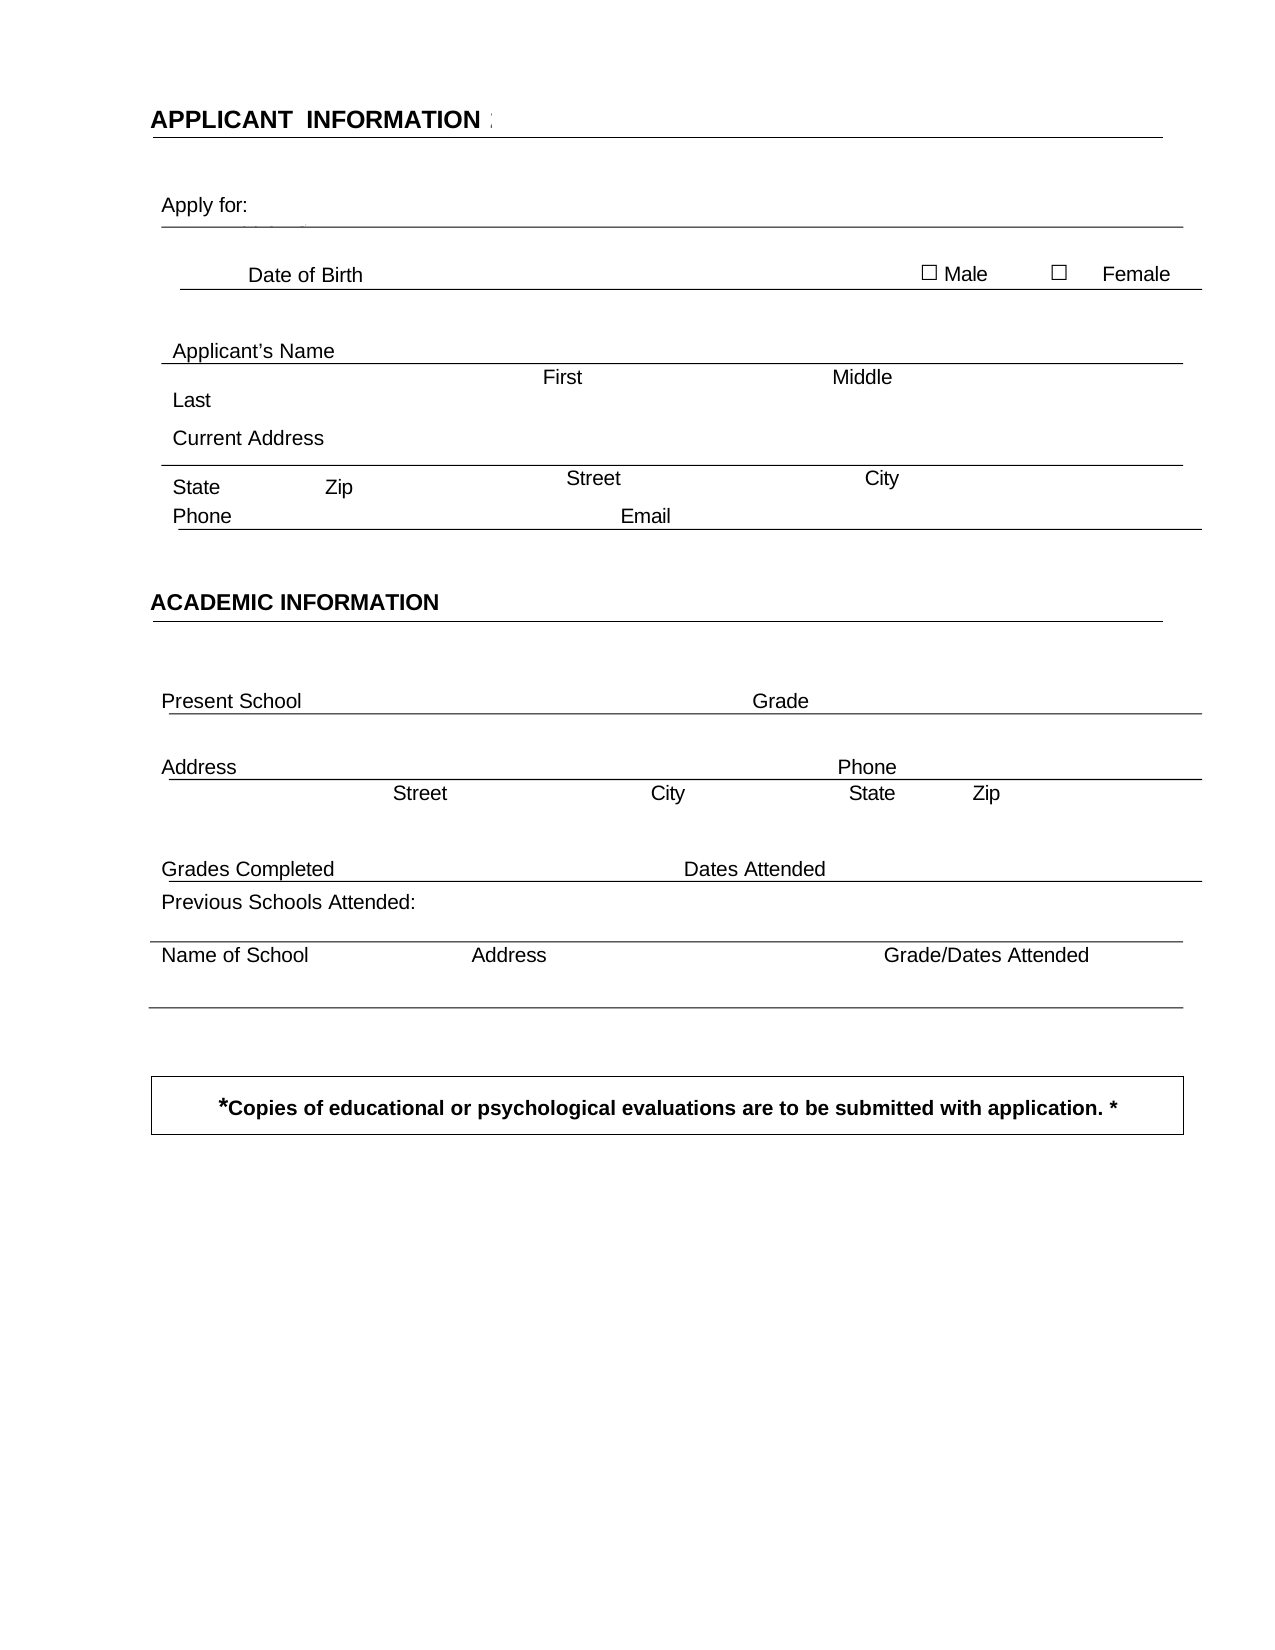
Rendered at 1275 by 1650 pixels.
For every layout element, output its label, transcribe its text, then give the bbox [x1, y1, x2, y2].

text First Middle [543, 364, 1196, 388]
text Applicant’s Name Last [172, 339, 335, 363]
text Phone Email [172, 504, 1196, 528]
text Street City [566, 466, 1196, 490]
text Previous Schools Attended: [161, 890, 1196, 914]
text Applicant’s Name Last [172, 365, 335, 412]
text Address Phone [161, 754, 1196, 778]
text Current Address State Zip [172, 426, 354, 499]
text Present School Grade [161, 689, 1196, 713]
text APPLICANT INFORMATION [150, 105, 1196, 134]
text Name of School Address Grade/Dates Attended [161, 939, 1196, 966]
text Date of Birth ☐ Male ☐ Female [248, 258, 1196, 288]
text Grades Completed Dates Attended [161, 856, 1196, 880]
text ACADEMIC INFORMATION [150, 589, 1196, 615]
text Street City State Zip [393, 781, 1196, 804]
